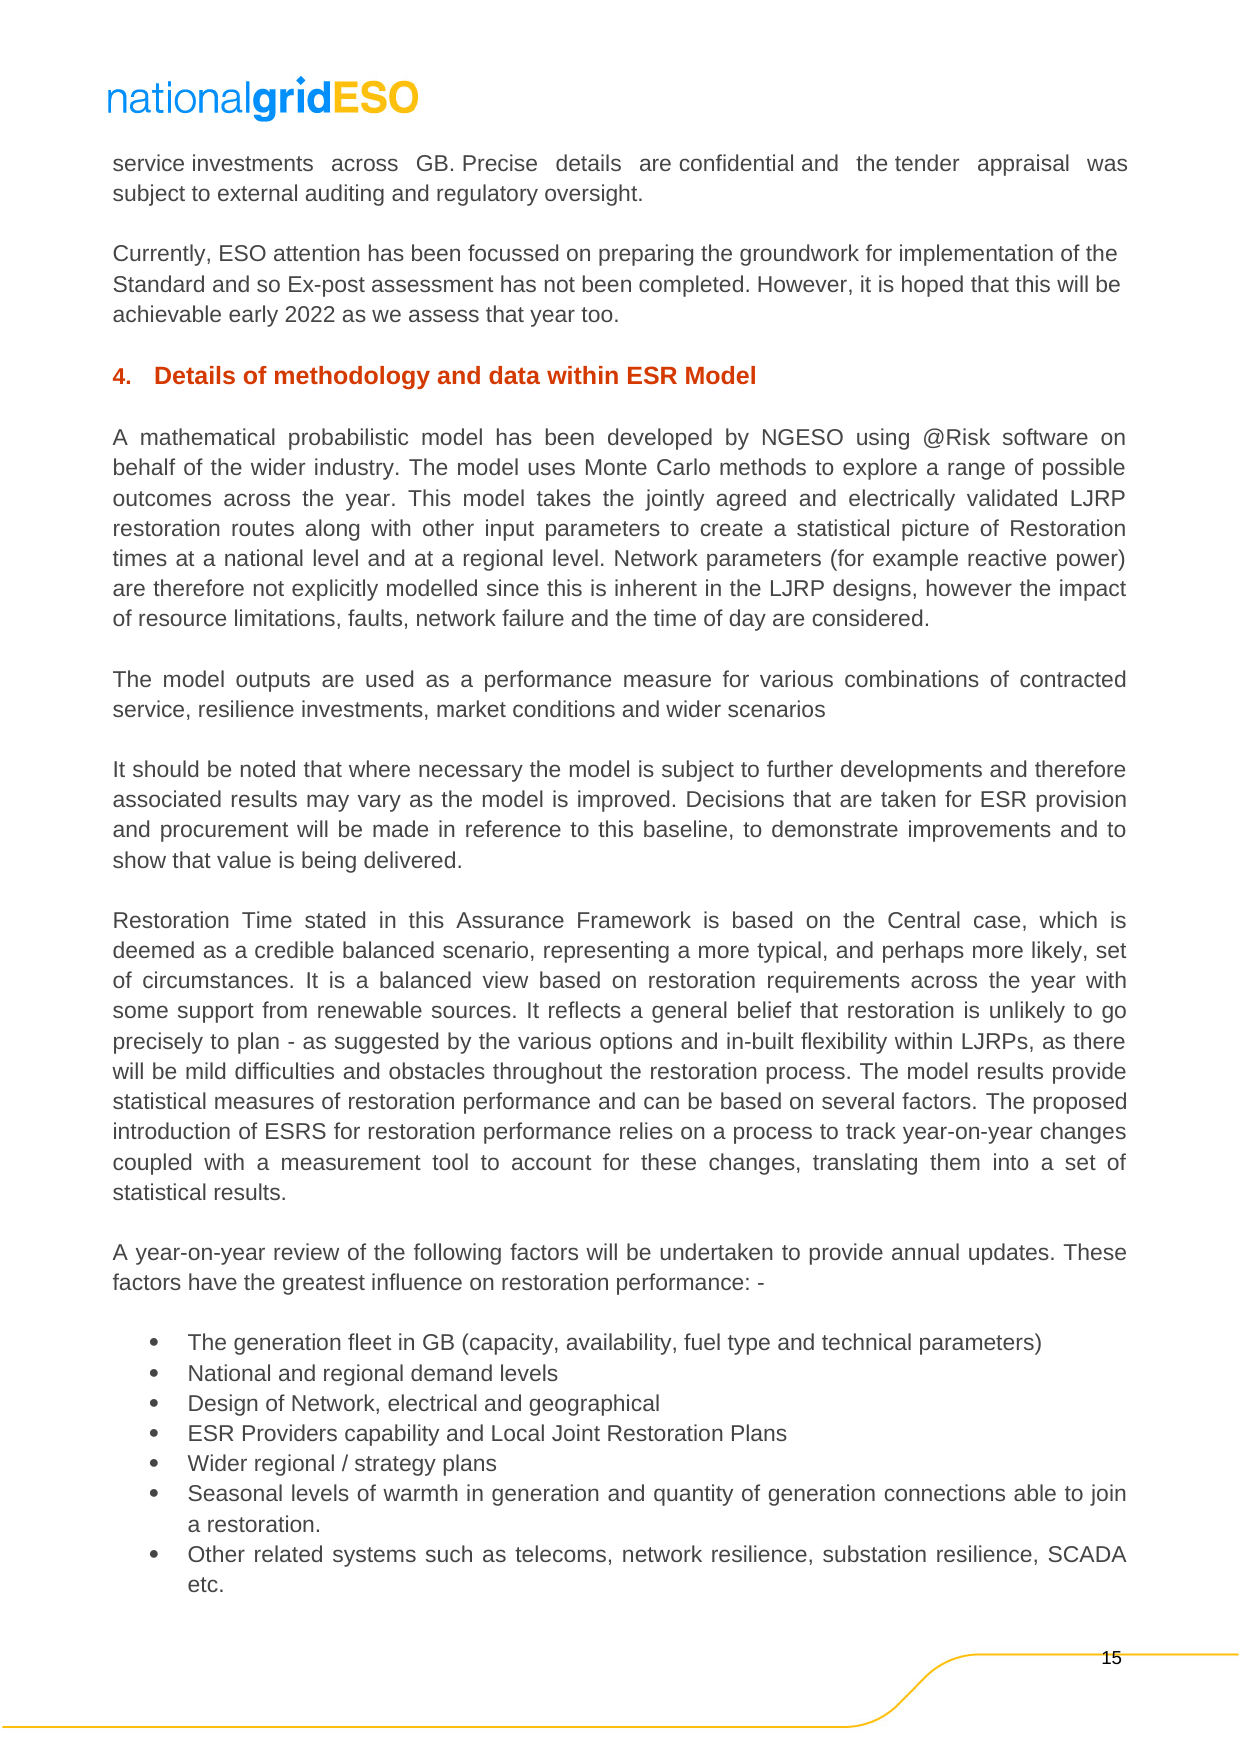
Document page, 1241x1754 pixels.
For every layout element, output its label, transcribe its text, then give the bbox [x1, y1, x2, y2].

list National and regional demand levels [150, 1359, 1128, 1386]
text Currently, ESO attention has been focussed on preparing the groundwork for implementation of the Standard and so Ex-post assessment has not been completed. However, it is hoped that this will be achievable early 2022 as we assess that year too. [112, 240, 1128, 327]
text Restoration Time stated in this Assurance Framework is based on the Central case, which is deemed as a credible balanced scenario, representing a more typical, and perhaps more likely, set of circumstances. It is a balanced view based on restoration requirements across the year with some support from renewable sources. It reflects a general belief that restoration is unlikely to go precisely to plan - as suggested by the various options and in-built flexibility within LJRPs, as there will be mild difficulties and obstacles throughout the restoration process. The model results provide statistical measures of restoration performance and can be based on several factors. The proposed introduction of ESRS for restoration performance relies on a process to track year-on-year changes coupled with a measurement tool to account for these changes, translating them into a set of statistical results. [112, 907, 1128, 1205]
text A year-on-year review of the following factors will be undertaken to provide annual updates. These factors have the greatest influence on restoration performance: - [112, 1239, 1128, 1295]
list Other related systems such as telecoms, network resilience, substation resilience, SCADA etc. [150, 1541, 1128, 1597]
list Seasonal levels of warmth in generation and quantity of generation connections able to join a restoration. [150, 1480, 1128, 1537]
list ESR Providers capability and Local Joint Restoration Plans [150, 1420, 1128, 1446]
list The generation fleet in GB (capacity, availability, fuel type and technical parameters) [150, 1329, 1128, 1356]
list Design of Network, electrical and geographical [150, 1390, 1128, 1416]
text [112, 150, 1128, 207]
text The model outputs are used as a performance measure for various combinations of contracted service, resilience investments, market conditions and wider scenarios [112, 666, 1128, 722]
picture [2, 1, 1239, 1751]
text A mathematical probabilistic model has been developed by NGESO using @Risk software on behalf of the wider industry. The model uses Monte Carlo methods to explore a range of possible outcomes across the year. This model takes the jointly agreed and electrically validated LJRP restoration routes along with other input parameters to create a statistical picture of Restoration times at a national level and at a regional level. Network parameters (for example reactive power) are therefore not explicitly modelled since this is inherent in the LJRP designs, however the impact of resource limitations, faults, network failure and the time of day are considered. [112, 424, 1128, 632]
list Wider regional / strategy plans [150, 1450, 1128, 1476]
text It should be noted that where necessary the model is subject to further developments and therefore associated results may vary as the model is improved. Decisions that are taken for ESR provision and procurement will be made in reference to this baseline, to demonstrate improvements and to show that value is being delivered. [112, 756, 1128, 873]
subtitle Details of methodology and data within ESR Model [112, 361, 1128, 390]
